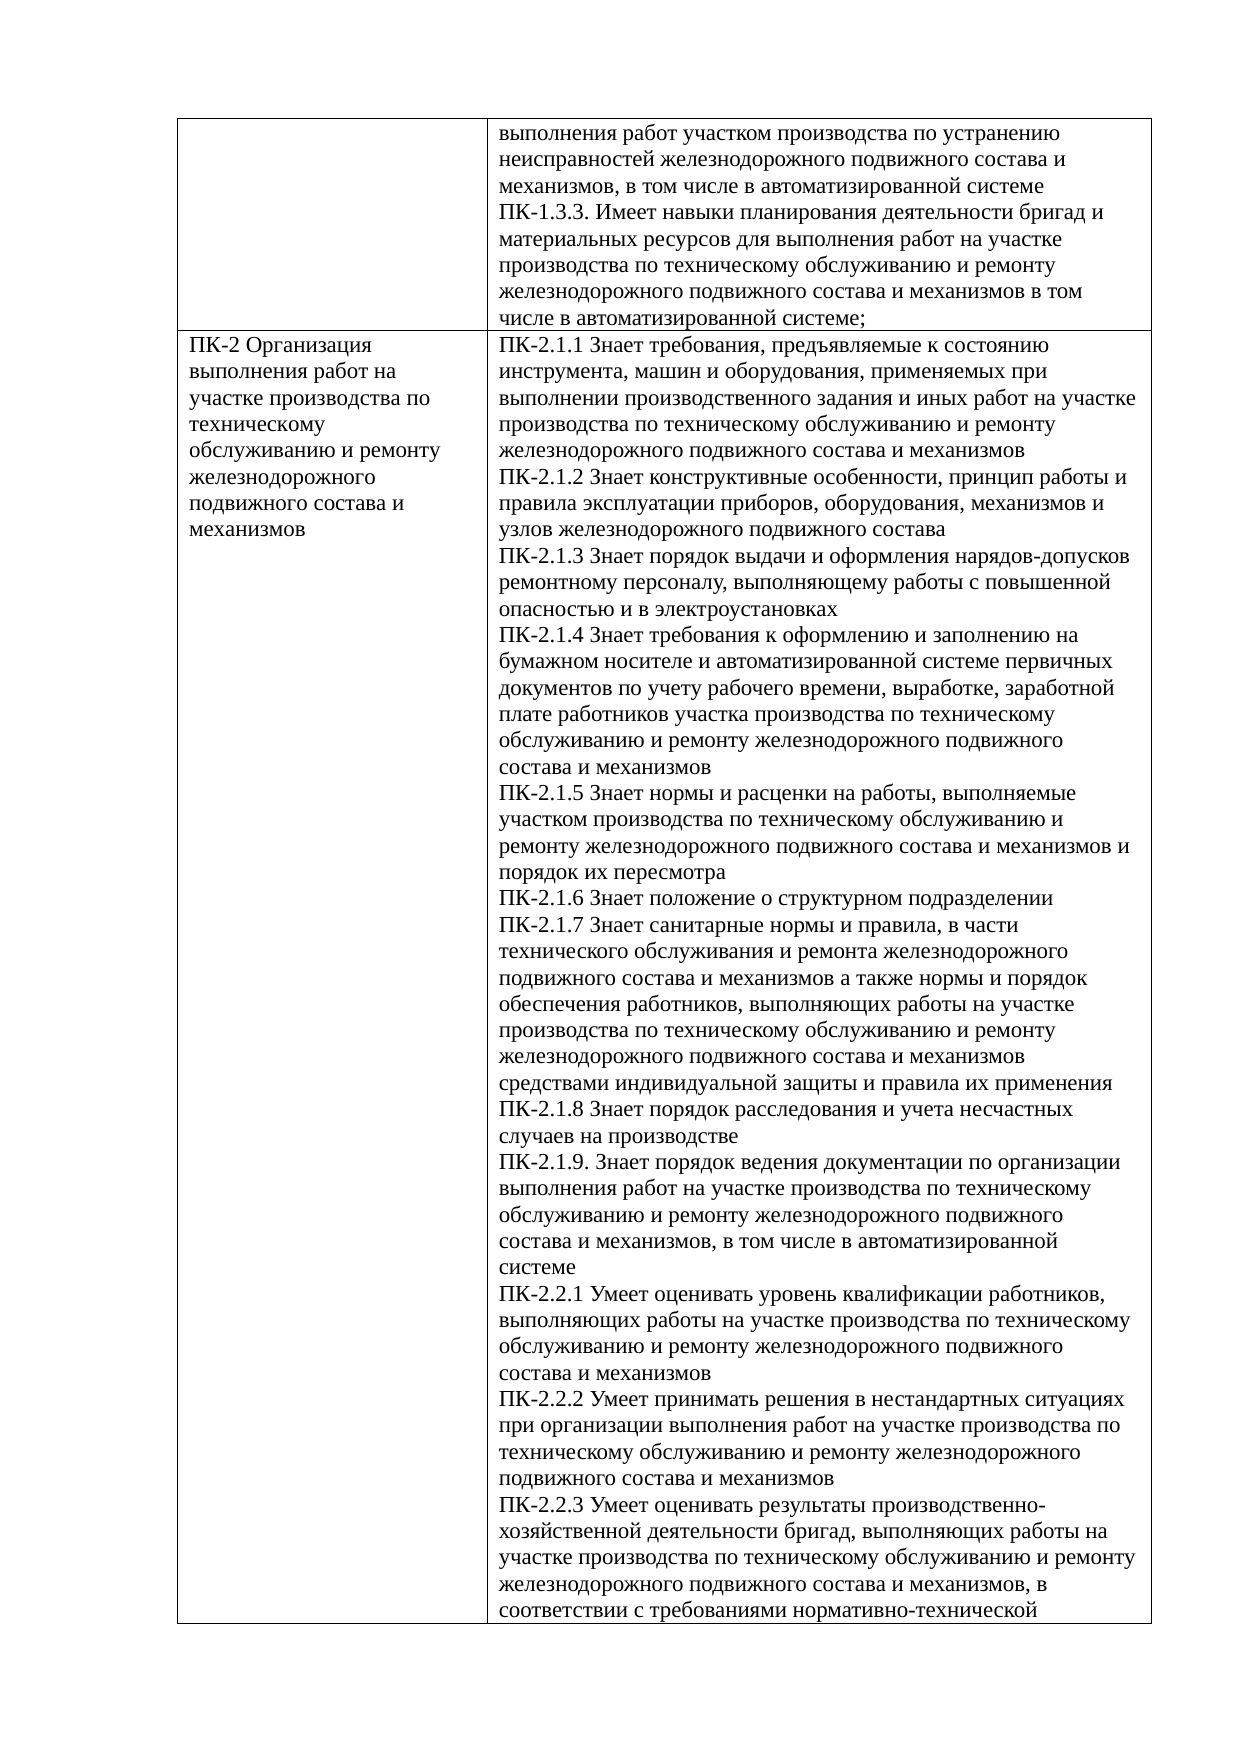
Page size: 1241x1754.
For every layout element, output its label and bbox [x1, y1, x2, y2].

table_cell [488, 119, 1151, 330]
table_cell [488, 331, 1151, 1622]
table_cell [178, 331, 487, 1622]
table_cell [178, 119, 487, 330]
